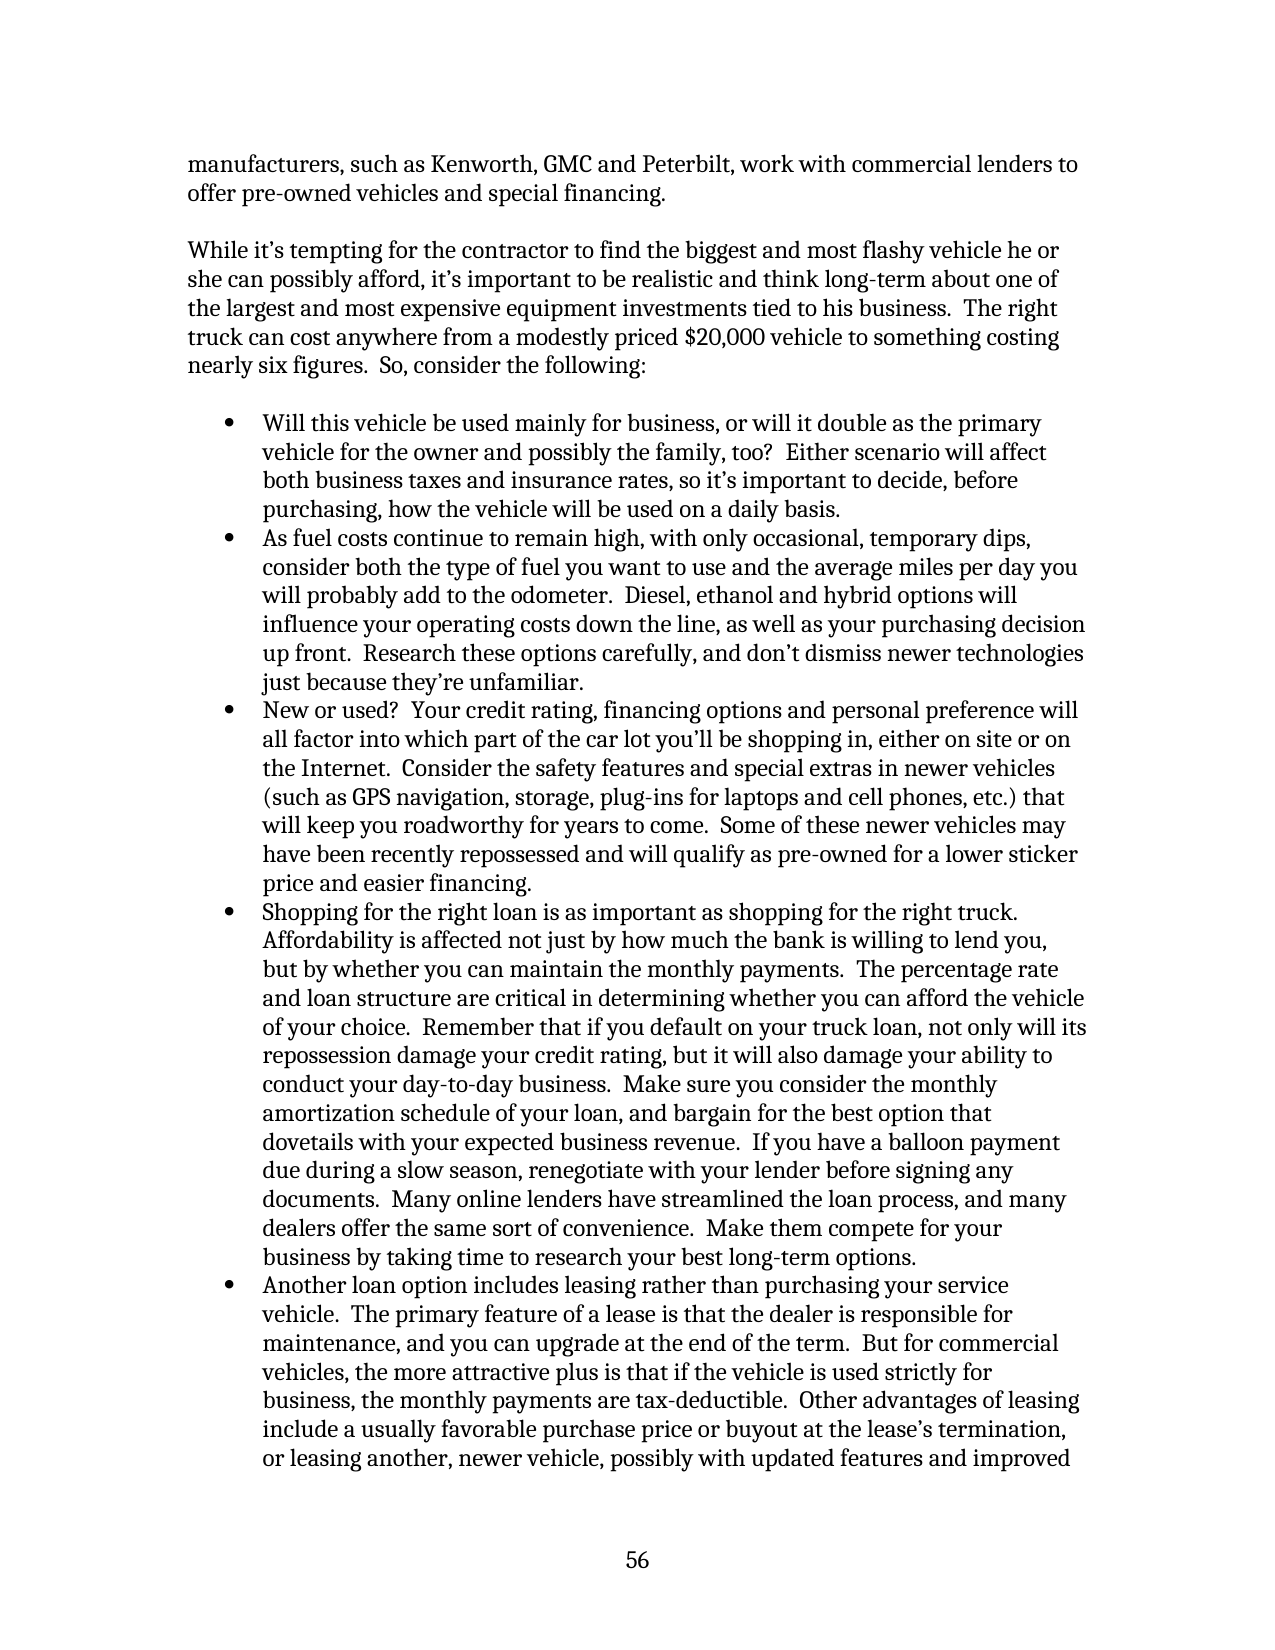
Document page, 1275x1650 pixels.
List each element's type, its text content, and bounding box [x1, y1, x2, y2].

list Shopping for the right loan is as important as shopping for the right truck. Affordability is affected not just by how much the bank is willing to lend you, but by whether you can maintain the monthly payments. The percentage rate and loan structure are critical in determining whether you can afford the vehicle of your choice. Remember that if you default on your truck loan, not only will its repossession damage your credit rating, but it will also damage your ability to conduct your day-to-day business. Make sure you consider the monthly amortization schedule of your loan, and bargain for the best option that dovetails with your expected business revenue. If you have a balloon payment due during a slow season, renegotiate with your lender before signing any documents. Many online lenders have streamlined the loan process, and many dealers offer the same sort of convenience. Make them compete for your business by taking time to research your best long-term options. [225, 897, 1087, 1271]
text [187, 150, 1087, 207]
list New or used? Your credit rating, financing options and personal preference will all factor into which part of the car lot you’ll be shopping in, either on site or on the Internet. Consider the safety features and special extras in newer vehicles (such as GPS navigation, storage, plug-ins for laptops and cell phones, etc.) that will keep you roadworthy for years to come. Some of these newer vehicles may have been recently repossessed and will qualify as pre-owned for a lower sticker price and easier financing. [225, 696, 1087, 897]
text While it’s tempting for the contractor to find the biggest and most flashy vehicle he or she can possibly afford, it’s important to be realistic and think long-term about one of the largest and most expensive equipment investments tied to his business. The right truck can cost anywhere from a modestly priced $20,000 vehicle to something costing nearly six figures. So, consider the following: [187, 236, 1087, 409]
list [225, 1271, 1087, 1472]
list As fuel costs continue to remain high, with only occasional, temporary dips, consider both the type of fuel you want to use and the average miles per day you will probably add to the odometer. Diesel, ethanol and hybrid options will influence your operating costs down the line, as well as your purchasing decision up front. Research these options carefully, and don’t dismiss newer technologies just because they’re unfamiliar. [225, 524, 1087, 696]
list Will this vehicle be used mainly for business, or will it double as the primary vehicle for the owner and possibly the family, too? Either scenario will affect both business taxes and insurance rates, so it’s important to decide, before purchasing, how the vehicle will be used on a daily basis. [225, 409, 1087, 524]
